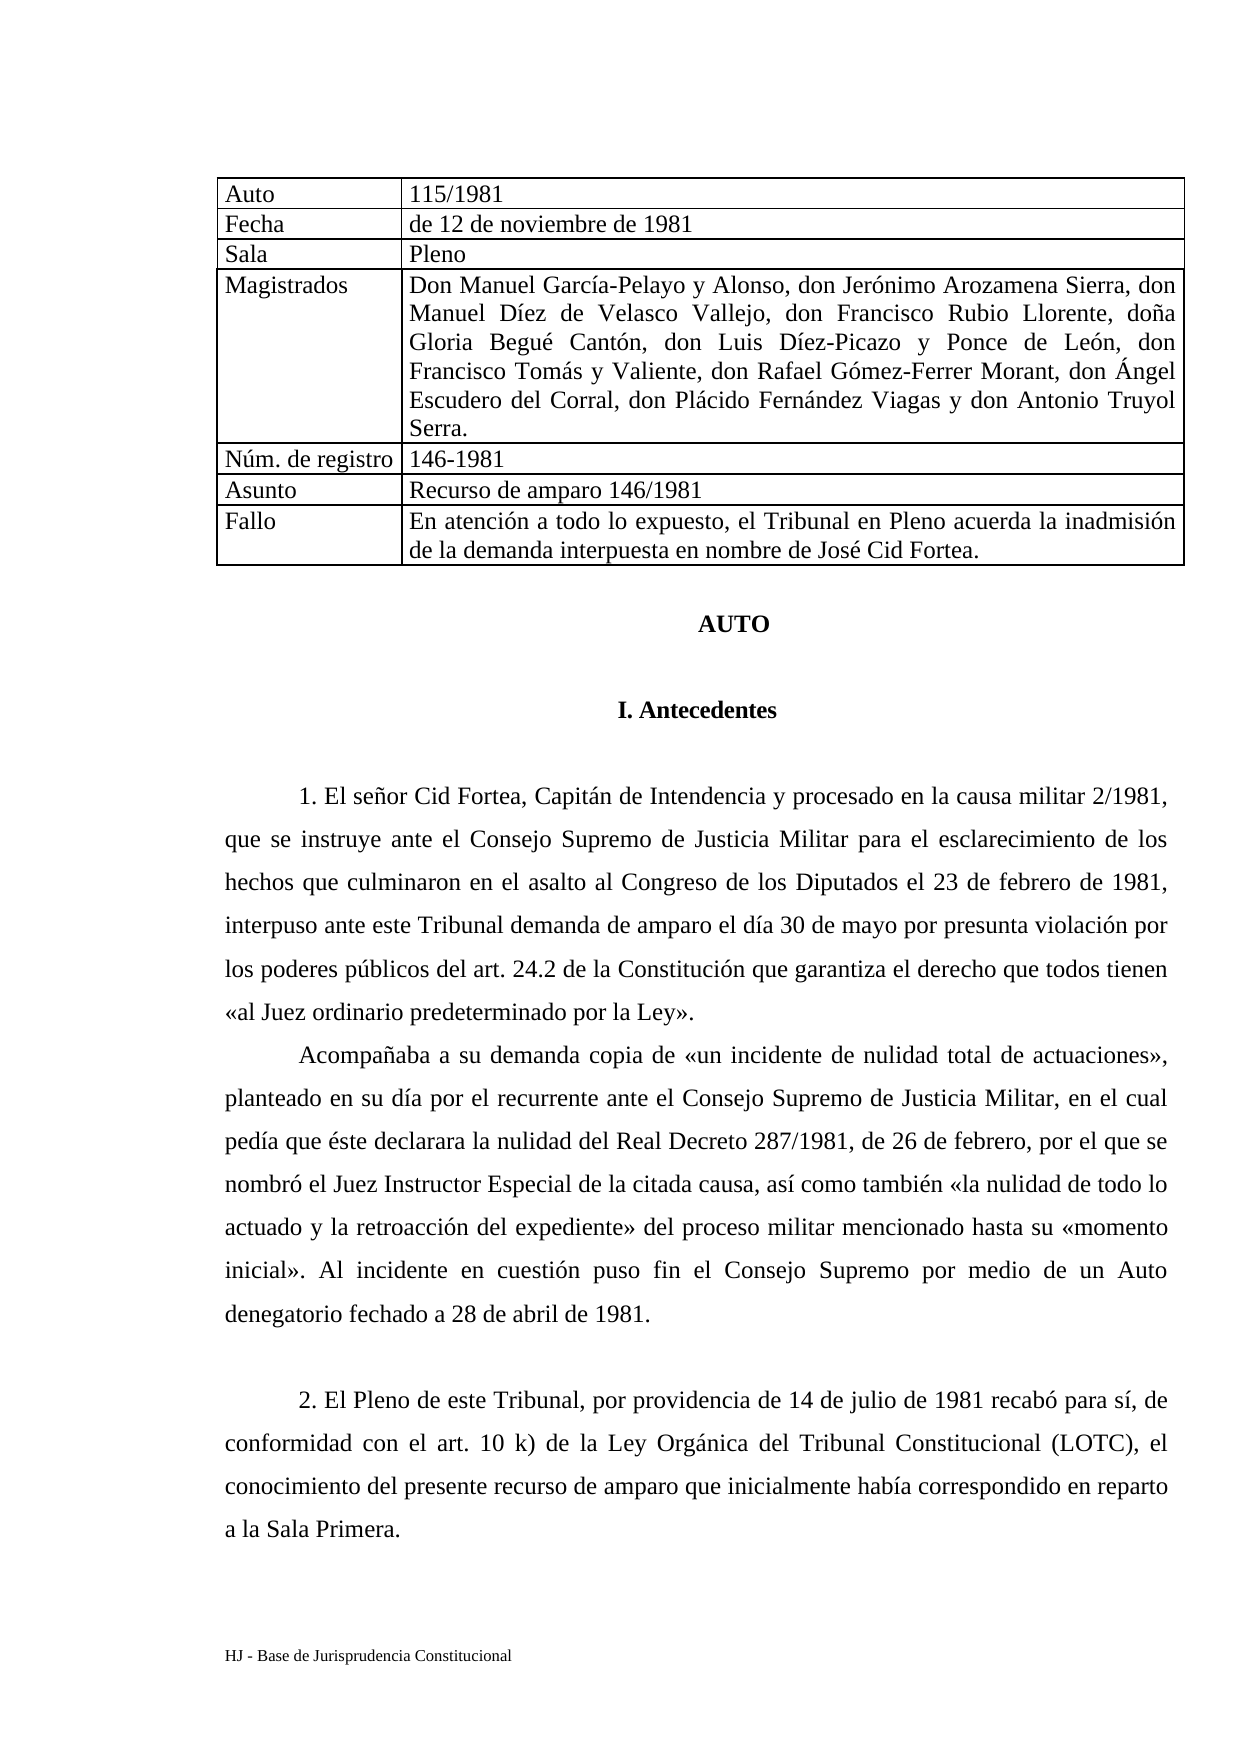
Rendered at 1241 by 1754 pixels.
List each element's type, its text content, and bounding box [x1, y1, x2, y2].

table_cell Don Manuel García-Pelayo y Alonso, don Jerónimo Arozamena Sierra, don Manuel Díez de Velasco Vallejo, don Francisco Rubio Llorente, doña Gloria Begué Cantón, don Luis Díez-Picazo y Ponce de León, don Francisco Tomás y Valiente, don Rafael Gómez-Ferrer Morant, don Ángel Escudero del Corral, don Plácido Fernández Viagas y don Antonio Truyol Serra. [403, 270, 1183, 442]
text 2. El Pleno de este Tribunal, por providencia de 14 de julio de 1981 recabó para sí, de conformidad con el art. 10 k) de la Ley Orgánica del Tribunal Constitucional (LOTC), el conocimiento del presente recurso de amparo que inicialmente había correspondido en reparto a la Sala Primera. [224, 1385, 1169, 1543]
text AUTO [224, 609, 1169, 637]
text I. Antecedentes [224, 695, 1169, 724]
table_cell Fallo [218, 506, 401, 563]
table_header Auto [218, 179, 401, 207]
table_cell Sala [218, 240, 401, 268]
table_cell de 12 de noviembre de 1981 [402, 209, 1184, 238]
table_cell Magistrados [218, 270, 401, 442]
table_cell Fecha [218, 209, 401, 238]
table_cell 146-1981 [403, 444, 1183, 473]
table_cell Núm. de registro [218, 444, 401, 473]
table_cell En atención a todo lo expuesto, el Tribunal en Pleno acuerda la inadmisión de la demanda interpuesta en nombre de José Cid Fortea. [403, 506, 1183, 563]
text Acompañaba a su demanda copia de «un incidente de nulidad total de actuaciones», planteado en su día por el recurrente ante el Consejo Supremo de Justicia Militar, en el cual pedía que éste declarara la nulidad del Real Decreto 287/1981, de 26 de febrero, por el que se nombró el Juez Instructor Especial de la citada causa, así como también «la nulidad de todo lo actuado y la retroacción del expediente» del proceso militar mencionado hasta su «momento inicial». Al incidente en cuestión puso fin el Consejo Supremo por medio de un Auto denegatorio fechado a 28 de abril de 1981. [224, 1040, 1169, 1327]
table_header 115/1981 [402, 179, 1184, 207]
table_cell Pleno [402, 240, 1184, 268]
table_cell Recurso de amparo 146/1981 [403, 475, 1183, 504]
text 1. El señor Cid Fortea, Capitán de Intendencia y procesado en la causa militar 2/1981, que se instruye ante el Consejo Supremo de Justicia Militar para el esclarecimiento de los hechos que culminaron en el asalto al Congreso de los Diputados el 23 de febrero de 1981, interpuso ante este Tribunal demanda de amparo el día 30 de mayo por presunta violación por los poderes públicos del art. 24.2 de la Constitución que garantiza el derecho que todos tienen «al Juez ordinario predeterminado por la Ley». [224, 781, 1169, 1026]
table_cell Asunto [218, 475, 401, 504]
